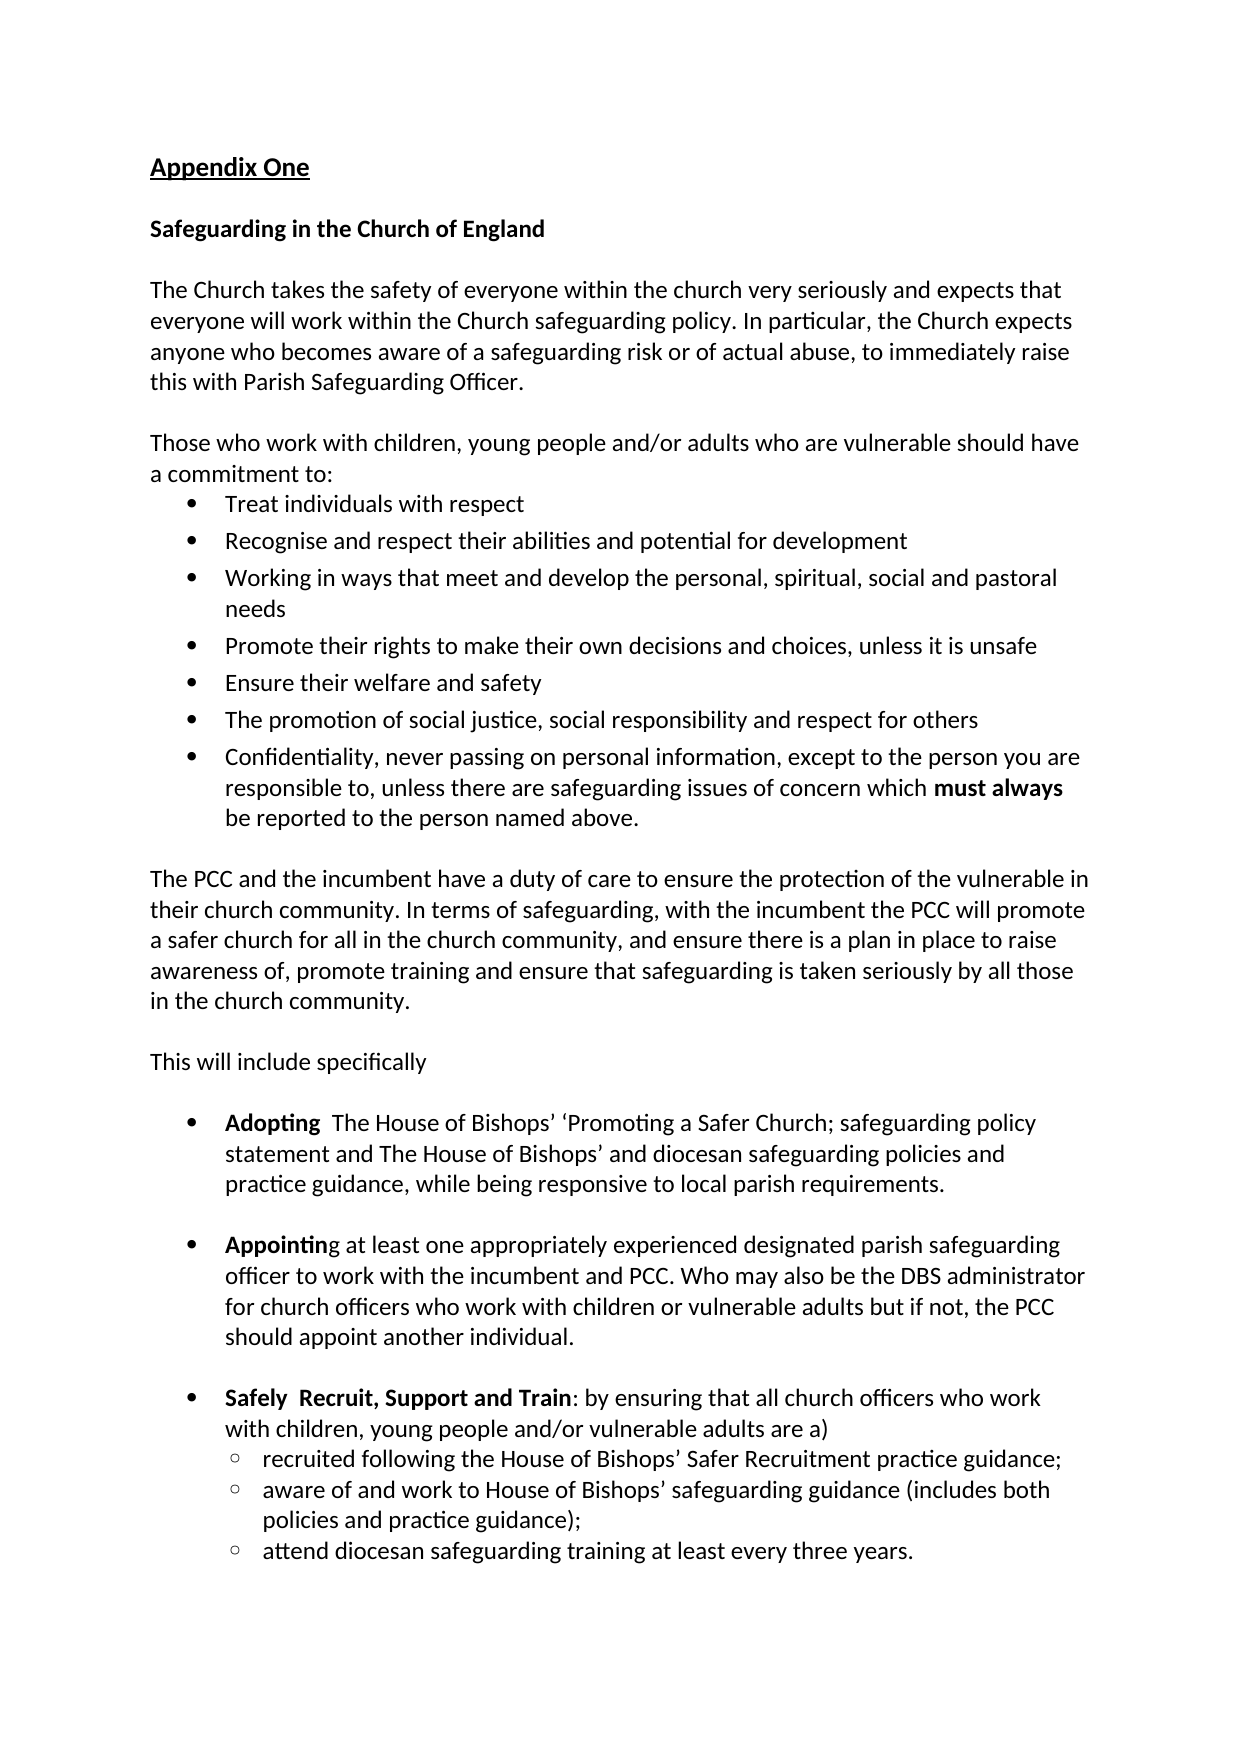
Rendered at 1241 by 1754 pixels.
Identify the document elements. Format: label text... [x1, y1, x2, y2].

list Adopting The House of Bishops’ ‘Promoting a Safer Church; safeguarding policy statement and The House of Bishops’ and diocesan safeguarding policies and practice guidance, while being responsive to local parish requirements. [187, 1107, 1090, 1199]
list Recognise and respect their abilities and potential for development [187, 525, 1090, 556]
list Ensure their welfare and safety [187, 667, 1090, 698]
list aware of and work to House of Bishops’ safeguarding guidance (includes both policies and practice guidance); [225, 1474, 1090, 1535]
list Treat individuals with respect [187, 488, 1090, 519]
list Confidentiality, never passing on personal information, except to the person you are responsible to, unless there are safeguarding issues of concern which must always be reported to the person named above. [187, 741, 1090, 833]
text Safeguarding in the Church of England [150, 213, 1090, 244]
list Appointing at least one appropriately experienced designated parish safeguarding officer to work with the incumbent and PCC. Who may also be the DBS administrator for church officers who work with children or vulnerable adults but if not, the PCC should appoint another individual. [187, 1229, 1090, 1352]
text Those who work with children, young people and/or adults who are vulnerable should have a commitment to: [150, 427, 1090, 488]
list Promote their rights to make their own decisions and choices, unless it is unsafe [187, 630, 1090, 661]
text The PCC and the incumbent have a duty of care to ensure the protection of the vulnerable in their church community. In terms of safeguarding, with the incumbent the PCC will promote a safer church for all in the church community, and ensure there is a plan in place to raise awareness of, promote training and ensure that safeguarding is taken seriously by all those in the church community. [150, 863, 1090, 1016]
list The promotion of social justice, social responsibility and respect for others [187, 704, 1090, 735]
list recruited following the House of Bishops’ Safer Recruitment practice guidance; [225, 1443, 1090, 1474]
list Safely Recruit, Support and Train: by ensuring that all church officers who work with children, young people and/or vulnerable adults are a) [187, 1382, 1090, 1443]
text The Church takes the safety of everyone within the church very seriously and expects that everyone will work within the Church safeguarding policy. In particular, the Church expects anyone who becomes aware of a safeguarding risk or of actual abuse, to immediately raise this with Parish Safeguarding Officer. [150, 274, 1090, 397]
list attend diocesan safeguarding training at least every three years. [225, 1535, 1090, 1565]
list Working in ways that meet and develop the personal, spiritual, social and pastoral needs [187, 562, 1090, 623]
text Appendix One [150, 150, 1090, 183]
text This will include specifically [150, 1046, 1090, 1077]
